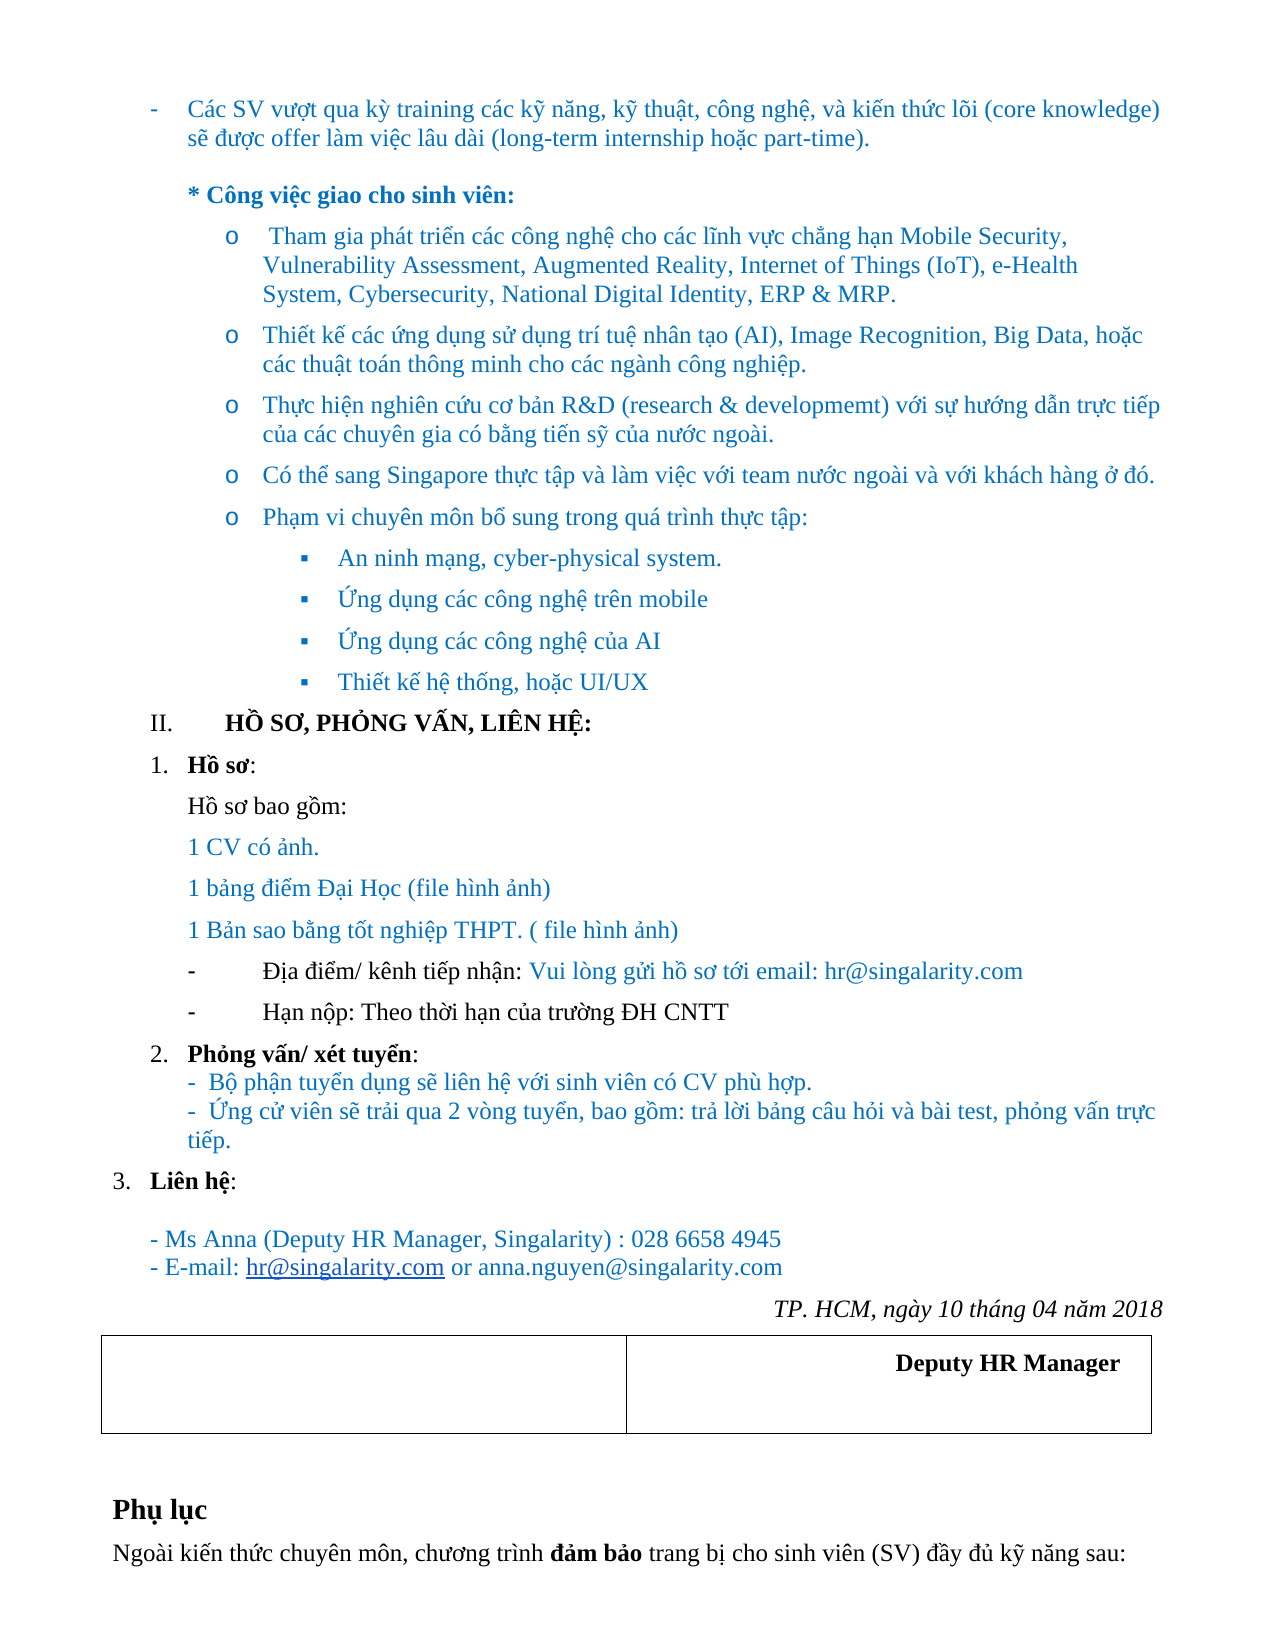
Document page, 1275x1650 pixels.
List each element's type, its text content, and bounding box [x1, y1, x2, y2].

text 1 bảng điểm Đại Học (file hình ảnh) [187, 873, 1162, 902]
table_header [102, 1336, 626, 1433]
text Phụ lục [112, 1492, 1162, 1526]
list Có thể sang Singapore thực tập và làm việc với team nước ngoài và với khách hàng ở đó. [225, 460, 1162, 489]
list Tham gia phát triển các công nghệ cho các lĩnh vực chẳng hạn Mobile Security, Vulnerability Assessment, Augmented Reality, Internet of Things (IoT), e-Health System, Cybersecurity, National Digital Identity, ERP & MRP. [225, 221, 1162, 308]
text Hồ sơ bao gồm: [187, 791, 1162, 820]
list Thực hiện nghiên cứu cơ bản R&D (research & developmemt) với sự hướng dẫn trực tiếp của các chuyên gia có bằng tiến sỹ của nước ngoài. [225, 390, 1162, 448]
text 1 Bản sao bằng tốt nghiệp THPT. ( file hình ảnh) [187, 915, 1162, 943]
list Địa điểm/ kênh tiếp nhận: Vui lòng gửi hồ sơ tới email: hr@singalarity.com [187, 956, 1162, 985]
text 1 CV có ảnh. [187, 832, 1162, 861]
text Ngoài kiến thức chuyên môn, chương trình đảm bảo trang bị cho sinh viên (SV) đầy đủ kỹ năng sau: [112, 1538, 1162, 1567]
list Phạm vi chuyên môn bổ sung trong quá trình thực tập: [225, 502, 1162, 531]
list HỒ SƠ, PHỎNG VẤN, LIÊN HỆ: [150, 708, 1162, 737]
list Hồ sơ: [150, 750, 1162, 778]
list Ứng dụng các công nghệ của AI [300, 626, 1162, 655]
list An ninh mạng, cyber-physical system. [300, 543, 1162, 572]
list Hạn nộp: Theo thời hạn của trường ĐH CNTT [187, 997, 1162, 1026]
list Ứng dụng các công nghệ trên mobile [300, 584, 1162, 613]
list Thiết kế các ứng dụng sử dụng trí tuệ nhân tạo (AI), Image Recognition, Big Data, hoặc các thuật toán thông minh cho các ngành công nghiệp. [225, 320, 1162, 378]
table_header Deputy HR Manager [627, 1336, 1151, 1433]
list Thiết kế hệ thống, hoặc UI/UX [300, 667, 1162, 696]
list Các SV vượt qua kỳ training các kỹ năng, kỹ thuật, công nghệ, và kiến thức lõi (core knowledge) sẽ được offer làm việc lâu dài (long-term internship hoặc part-time). * Công việc giao cho sinh viên: [150, 94, 1162, 209]
list Liên hệ: - Ms Anna (Deputy HR Manager, Singalarity) : 028 6658 4945 - E-mail: hr@singalarity.com or anna.nguyen@singalarity.com [112, 1166, 1162, 1281]
text TP. HCM, ngày 10 tháng 04 năm 2018 [150, 1294, 1162, 1322]
list Phỏng vấn/ xét tuyển: - Bộ phận tuyển dụng sẽ liên hệ với sinh viên có CV phù hợp. - Ứng cử viên sẽ trải qua 2 vòng tuyển, bao gồm: trả lời bảng câu hỏi và bài test, phỏng vấn trực tiếp. [150, 1039, 1162, 1154]
